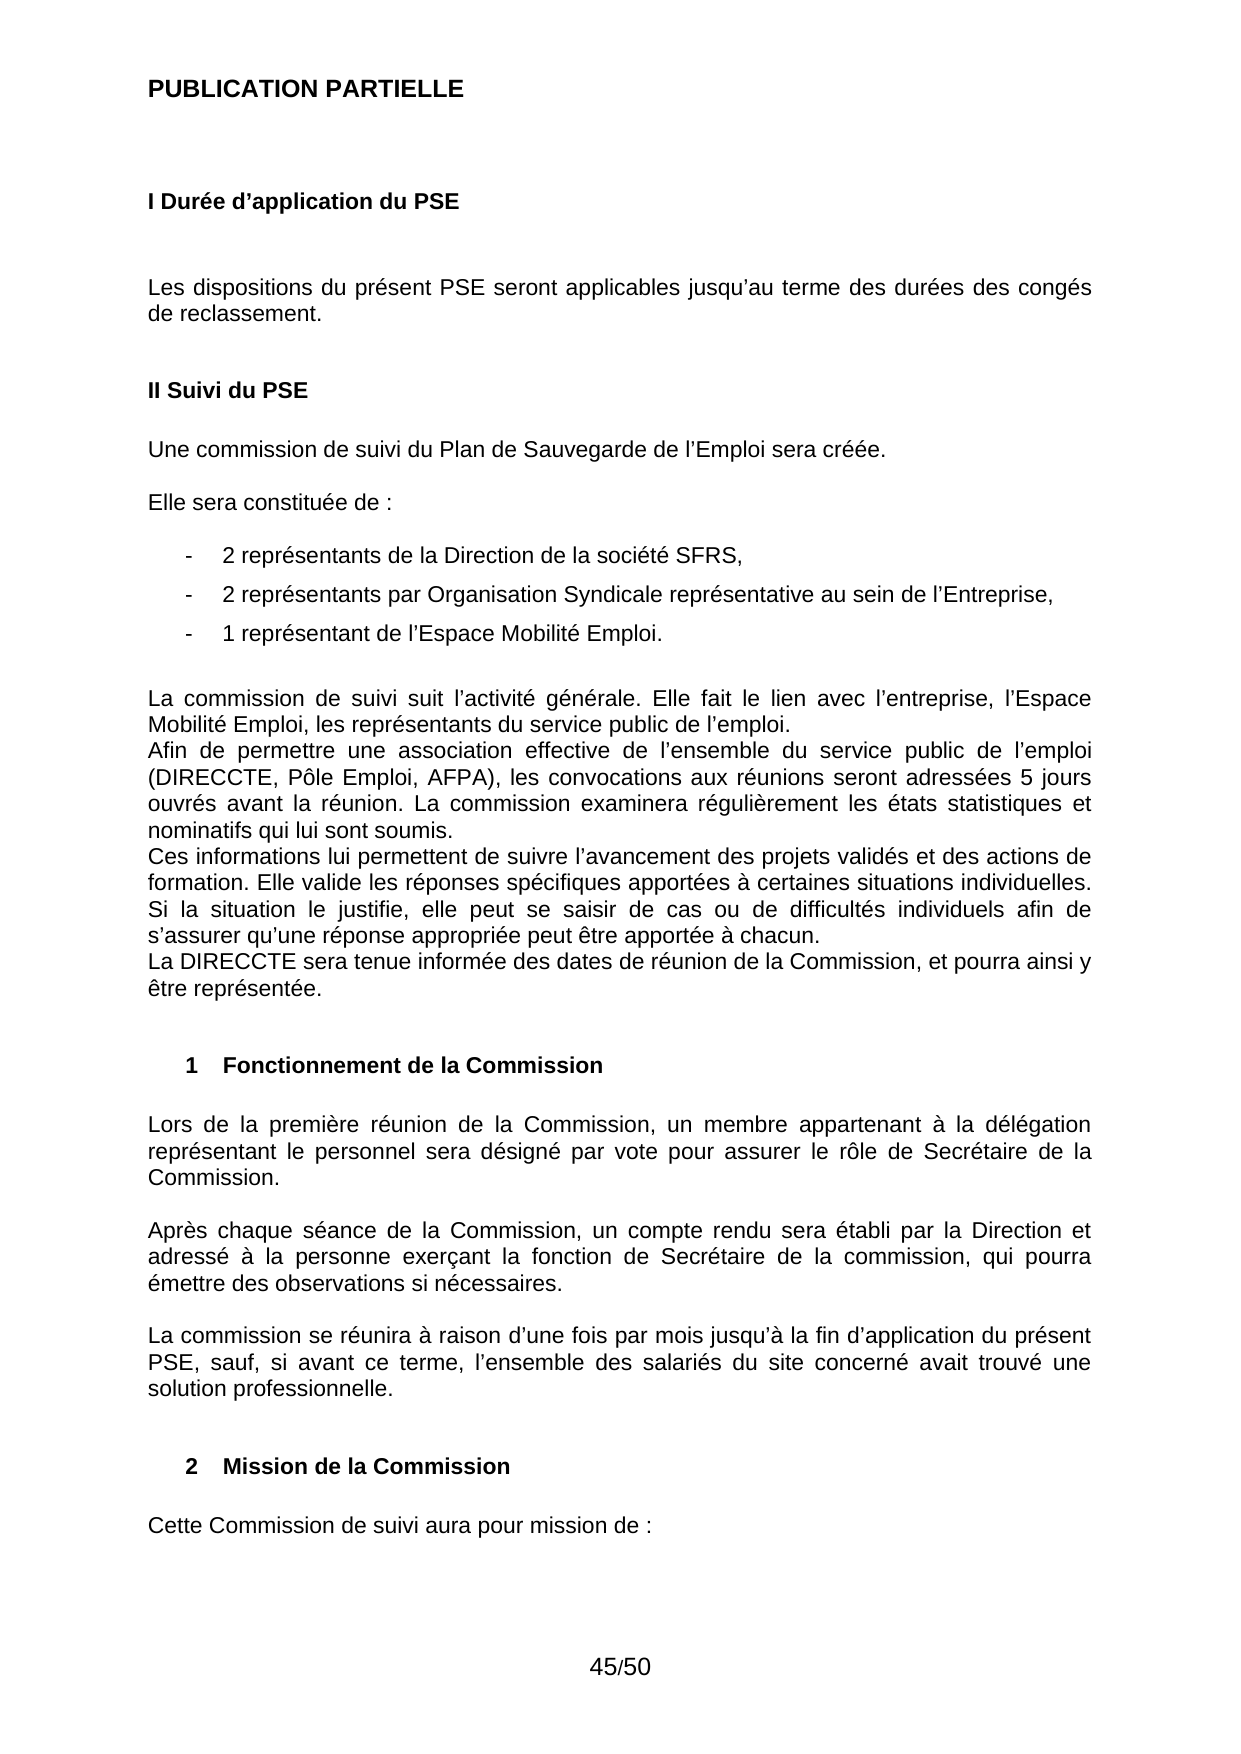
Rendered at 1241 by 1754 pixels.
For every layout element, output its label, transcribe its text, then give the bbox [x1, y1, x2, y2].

list 2 représentants par Organisation Syndicale représentative au sein de l’Entreprise, [185, 581, 1093, 607]
text La commission de suivi suit l’activité générale. Elle fait le lien avec l’entreprise, l’Espace Mobilité Emploi, les représentants du service public de l’emploi. [148, 685, 1093, 737]
text Ces informations lui permettent de suivre l’avancement des projets validés et des actions de formation. Elle valide les réponses spécifiques apportées à certaines situations individuelles. Si la situation le justifie, elle peut se saisir de cas ou de difficultés individuels afin de s’assurer qu’une réponse appropriée peut être apportée à chacun. [148, 843, 1093, 948]
text Après chaque séance de la Commission, un compte rendu sera établi par la Direction et adressé à la personne exerçant la fonction de Secrétaire de la commission, qui pourra émettre des observations si nécessaires. [148, 1217, 1093, 1296]
text Afin de permettre une association effective de l’ensemble du service public de l’emploi (DIRECCTE, Pôle Emploi, AFPA), les convocations aux réunions seront adressées 5 jours ouvrés avant la réunion. La commission examinera régulièrement les états statistiques et nominatifs qui lui sont soumis. [148, 737, 1093, 843]
text La DIRECCTE sera tenue informée des dates de réunion de la Commission, et pourra ainsi y être représentée. [148, 948, 1093, 1001]
list 1 Fonctionnement de la Commission [185, 1052, 1093, 1079]
text Une commission de suivi du Plan de Sauvegarde de l’Emploi sera créée. [148, 436, 1093, 463]
list 1 représentant de l’Espace Mobilité Emploi. [185, 619, 1093, 646]
text Lors de la première réunion de la Commission, un membre appartenant à la délégation représentant le personnel sera désigné par vote pour assurer le rôle de Secrétaire de la Commission. [148, 1111, 1093, 1190]
text Cette Commission de suivi aura pour mission de : [148, 1512, 1093, 1538]
text Elle sera constituée de : [148, 489, 1093, 516]
text I Durée d’application du PSE [148, 188, 1093, 214]
text Les dispositions du présent PSE seront applicables jusqu’au terme des durées des congés de reclassement. [148, 273, 1093, 326]
text La commission se réunira à raison d’une fois par mois jusqu’à la fin d’application du présent PSE, sauf, si avant ce terme, l’ensemble des salariés du site concerné avait trouvé une solution professionnelle. [148, 1322, 1093, 1401]
list 2 représentants de la Direction de la société SFRS, [185, 542, 1093, 568]
list 2 Mission de la Commission [185, 1453, 1093, 1479]
text II Suivi du PSE [148, 377, 1093, 404]
